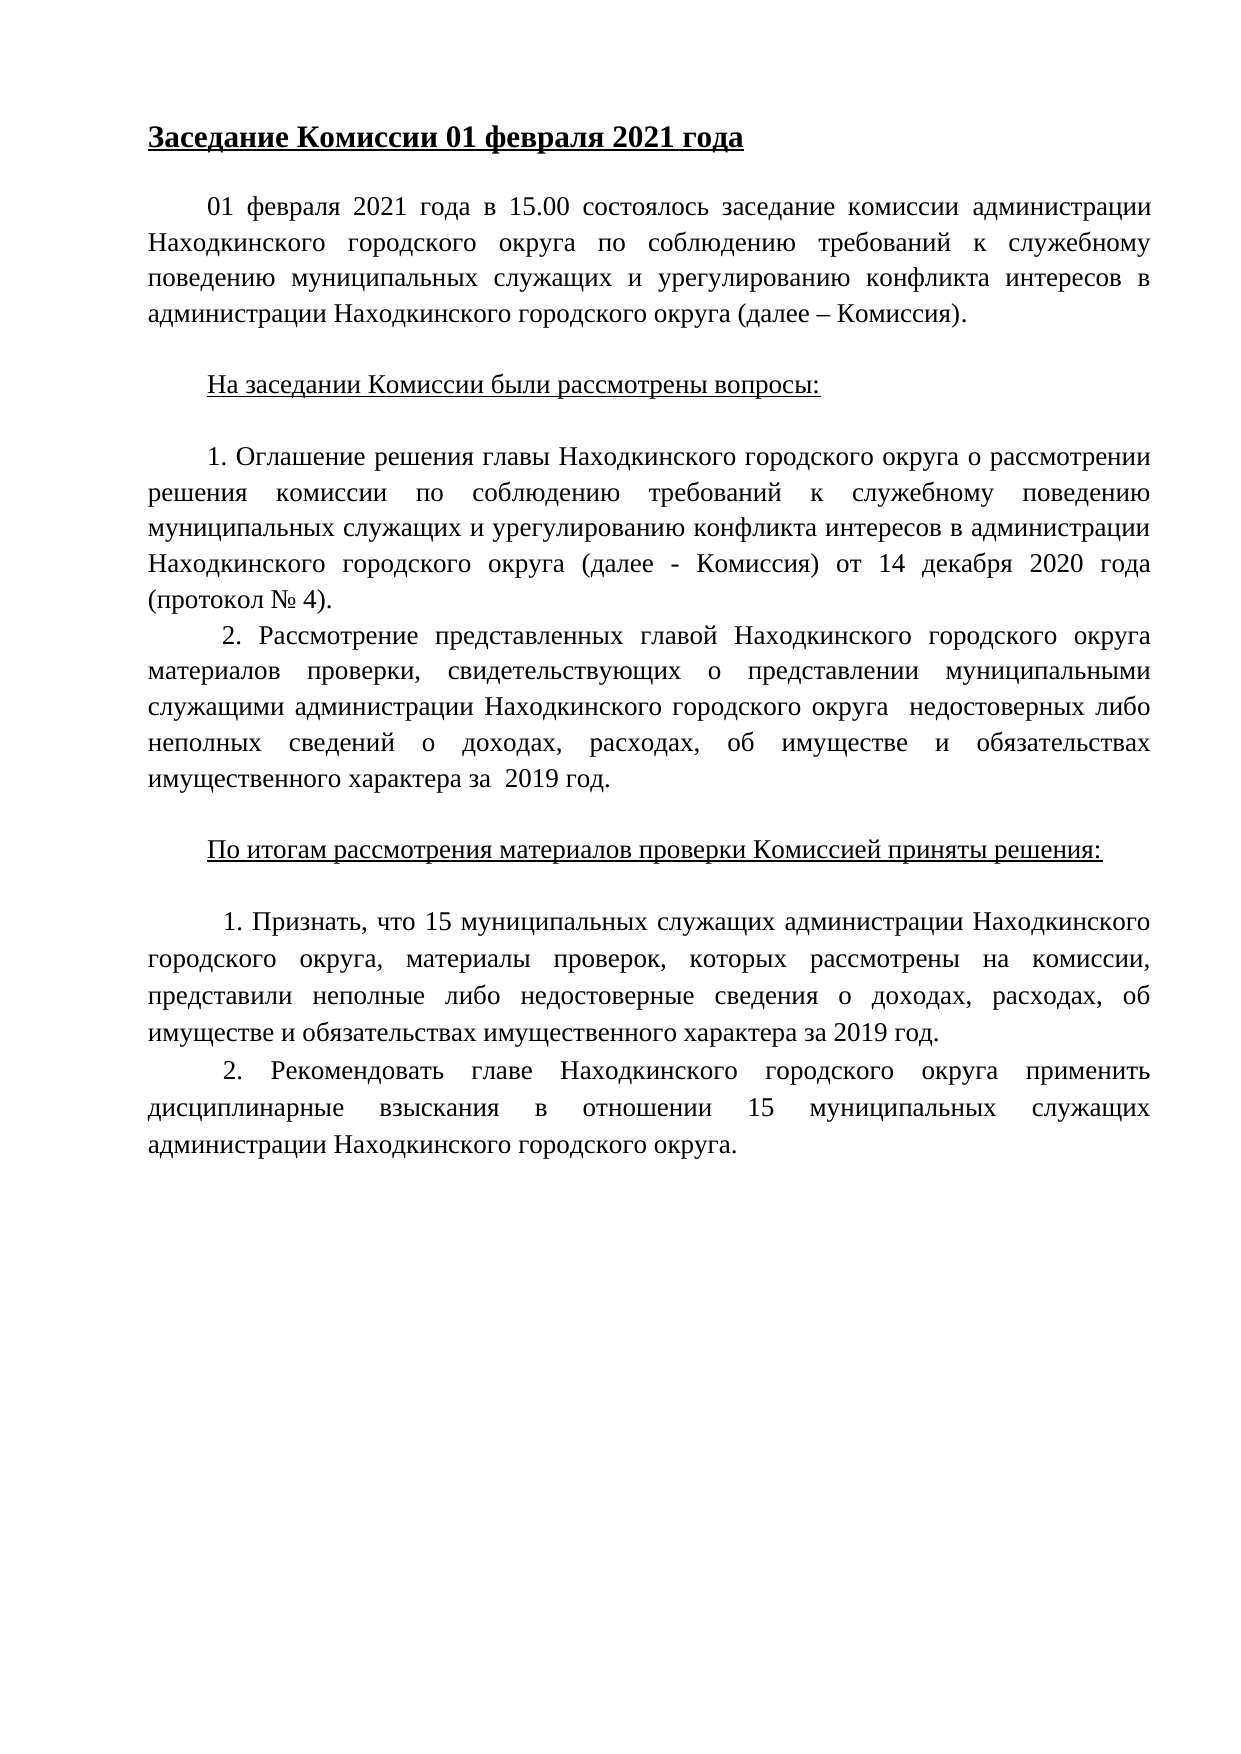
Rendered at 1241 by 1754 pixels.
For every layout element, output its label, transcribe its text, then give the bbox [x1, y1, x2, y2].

text 2. Рассмотрение представленных главой Находкинского городского округа материалов проверки, свидетельствующих о представлении муниципальными служащими администрации Находкинского городского округа недостоверных либо неполных сведений о доходах, расходах, об имуществе и обязательствах имущественного характера за 2019 год. [148, 619, 1152, 793]
text По итогам рассмотрения материалов проверки Комиссией приняты решения: [148, 833, 1152, 864]
text На заседании Комиссии были рассмотрены вопросы: [148, 369, 1152, 400]
text 01 февраля 2021 года в 15.00 состоялось заседание комиссии администрации Находкинского городского округа по соблюдению требований к служебному поведению муниципальных служащих и урегулированию конфликта интересов в администрации Находкинского городского округа (далее – Комиссия). [148, 190, 1152, 328]
text Заседание Комиссии 01 февраля 2021 года [148, 118, 1152, 154]
text 1. Признать, что 15 муниципальных служащих администрации Находкинского городского округа, материалы проверок, которых рассмотрены на комиссии, представили неполные либо недостоверные сведения о доходах, расходах, об имуществе и обязательствах имущественного характера за 2019 год. [148, 904, 1152, 1048]
text 2. Рекомендовать главе Находкинского городского округа применить дисциплинарные взыскания в отношении 15 муниципальных служащих администрации Находкинского городского округа. [148, 1054, 1152, 1159]
text 1. Оглашение решения главы Находкинского городского округа о рассмотрении решения комиссии по соблюдению требований к служебному поведению муниципальных служащих и урегулированию конфликта интересов в администрации Находкинского городского округа (далее - Комиссия) от 14 декабря 2020 года (протокол № 4). [148, 440, 1152, 614]
